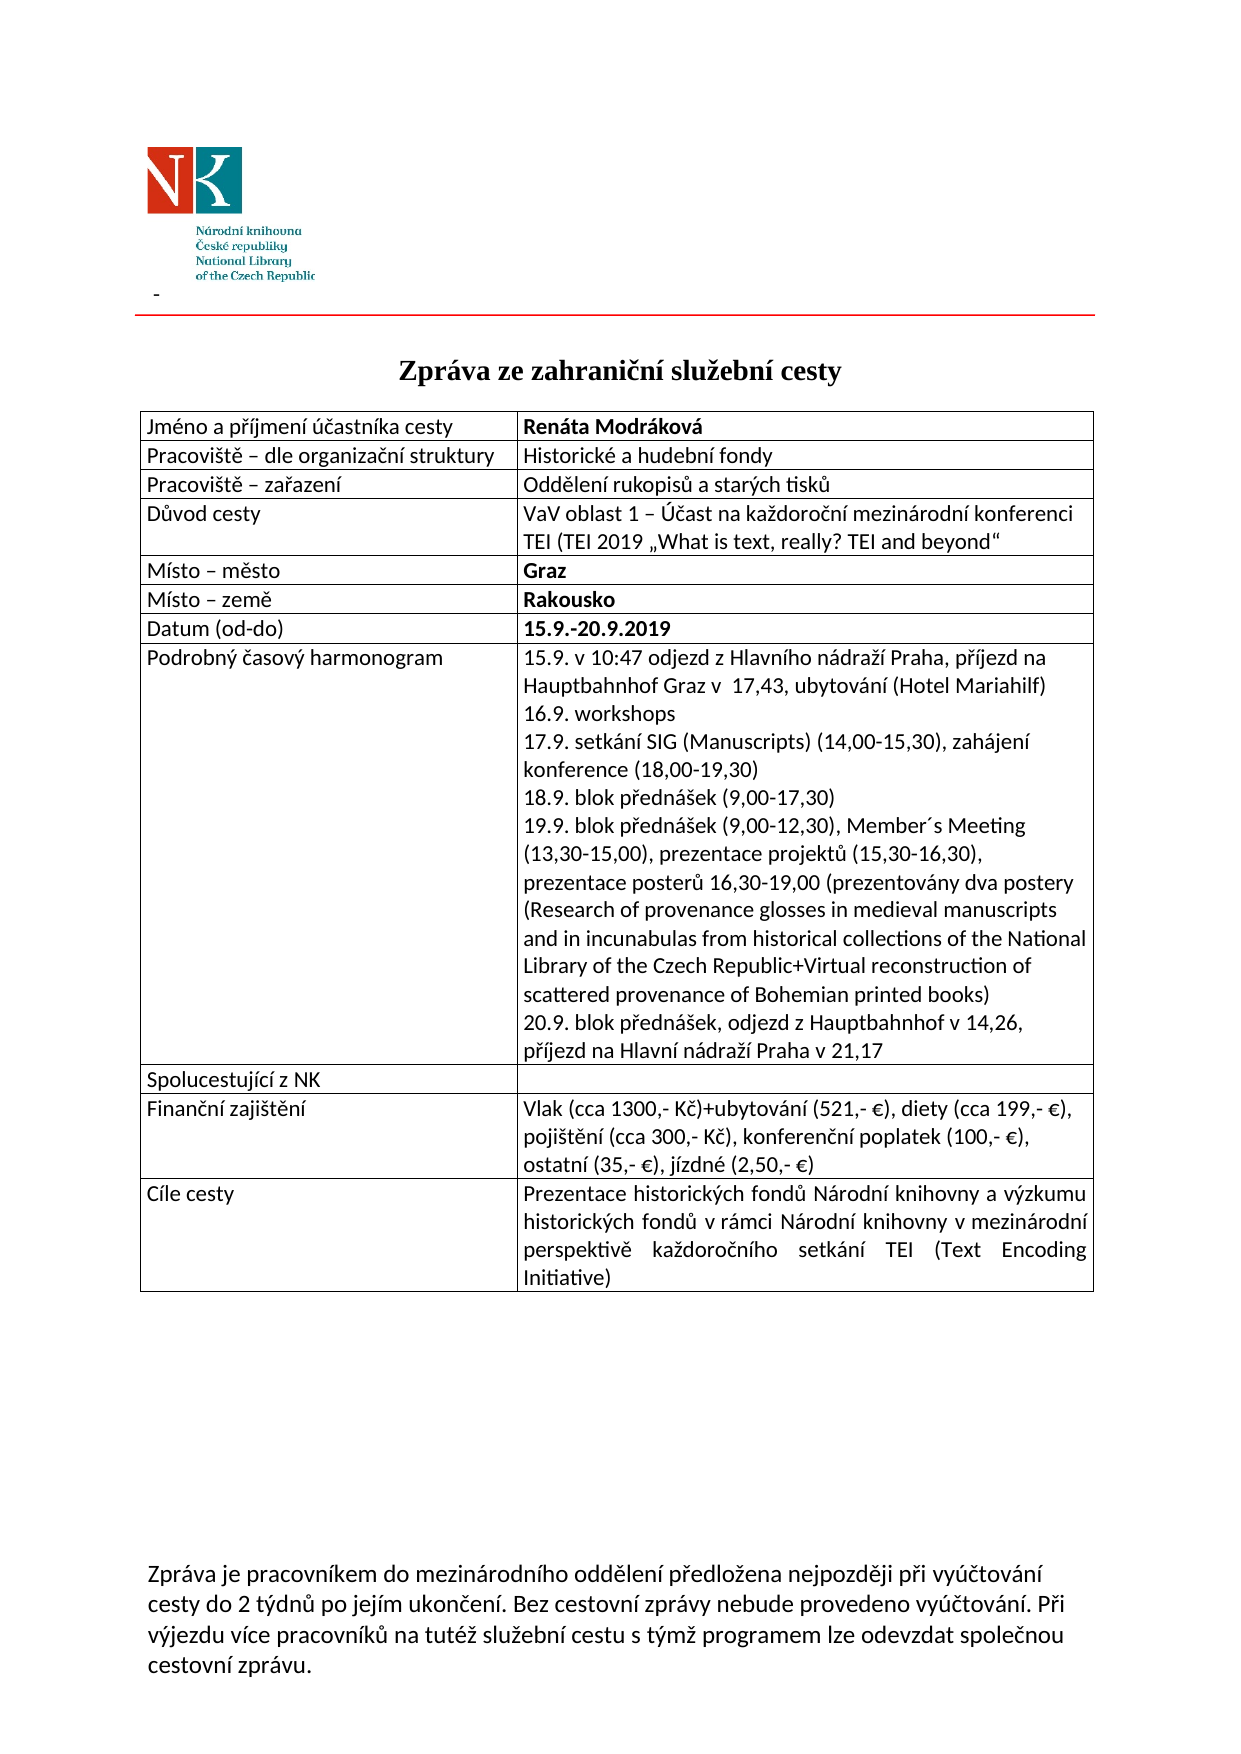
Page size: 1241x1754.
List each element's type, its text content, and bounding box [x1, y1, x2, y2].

table_header Renáta Modráková [518, 412, 1093, 440]
table_cell Historické a hudební fondy [518, 441, 1093, 469]
table_cell 15.9. v 10:47 odjezd z Hlavního nádraží Praha, příjezd na Hauptbahnhof Graz v 17,43, ubytování (Hotel Mariahilf) 16.9. workshops 17.9. setkání SIG (Manuscripts) (14,00-15,30), zahájení konference (18,00-19,30) 18.9. blok přednášek (9,00-17,30) 19.9. blok přednášek (9,00-12,30), Member´s Meeting (13,30-15,00), prezentace projektů (15,30-16,30), prezentace posterů 16,30-19,00 (prezentovány dva postery (Research of provenance glosses in medieval manuscripts and in incunabulas from historical collections of the National Library of the Czech Republic+Virtual reconstruction of scattered provenance of Bohemian printed books) 20.9. blok přednášek, odjezd z Hauptbahnhof v 14,26, příjezd na Hlavní nádraží Praha v 21,17 [518, 644, 1093, 1064]
subtitle Zpráva ze zahraniční služební cesty [148, 353, 1093, 387]
table_cell Finanční zajištění [141, 1094, 517, 1178]
table_cell [518, 1065, 1093, 1093]
picture [147, 147, 315, 282]
table_cell Datum (od-do) [141, 614, 517, 642]
table_cell Pracoviště – zařazení [141, 470, 517, 498]
table_cell Graz [518, 556, 1093, 584]
table_header Jméno a příjmení účastníka cesty [141, 412, 517, 440]
table_cell Podrobný časový harmonogram [141, 644, 517, 1064]
text - [148, 148, 1093, 305]
table_cell Místo – město [141, 556, 517, 584]
table_cell Vlak (cca 1300,- Kč)+ubytování (521,- €), diety (cca 199,- €), pojištění (cca 300,- Kč), konferenční poplatek (100,- €), ostatní (35,- €), jízdné (2,50,- €) [518, 1094, 1093, 1178]
table_cell Důvod cesty [141, 499, 517, 555]
table_cell Prezentace historických fondů Národní knihovny a výzkumu historických fondů v rámci Národní knihovny v mezinárodní perspektivě každoročního setkání TEI (Text Encoding Initiative) [518, 1179, 1093, 1291]
table_cell Oddělení rukopisů a starých tisků [518, 470, 1093, 498]
table_cell 15.9.-20.9.2019 [518, 614, 1093, 642]
table_cell Místo – země [141, 585, 517, 613]
table_cell Spolucestující z NK [141, 1065, 517, 1093]
table_cell Rakousko [518, 585, 1093, 613]
table_cell Cíle cesty [141, 1179, 517, 1291]
table_cell Pracoviště – dle organizační struktury [141, 441, 517, 469]
table_cell VaV oblast 1 – Účast na každoroční mezinárodní konferenci TEI (TEI 2019 „What is text, really? TEI and beyond“ [518, 499, 1093, 555]
